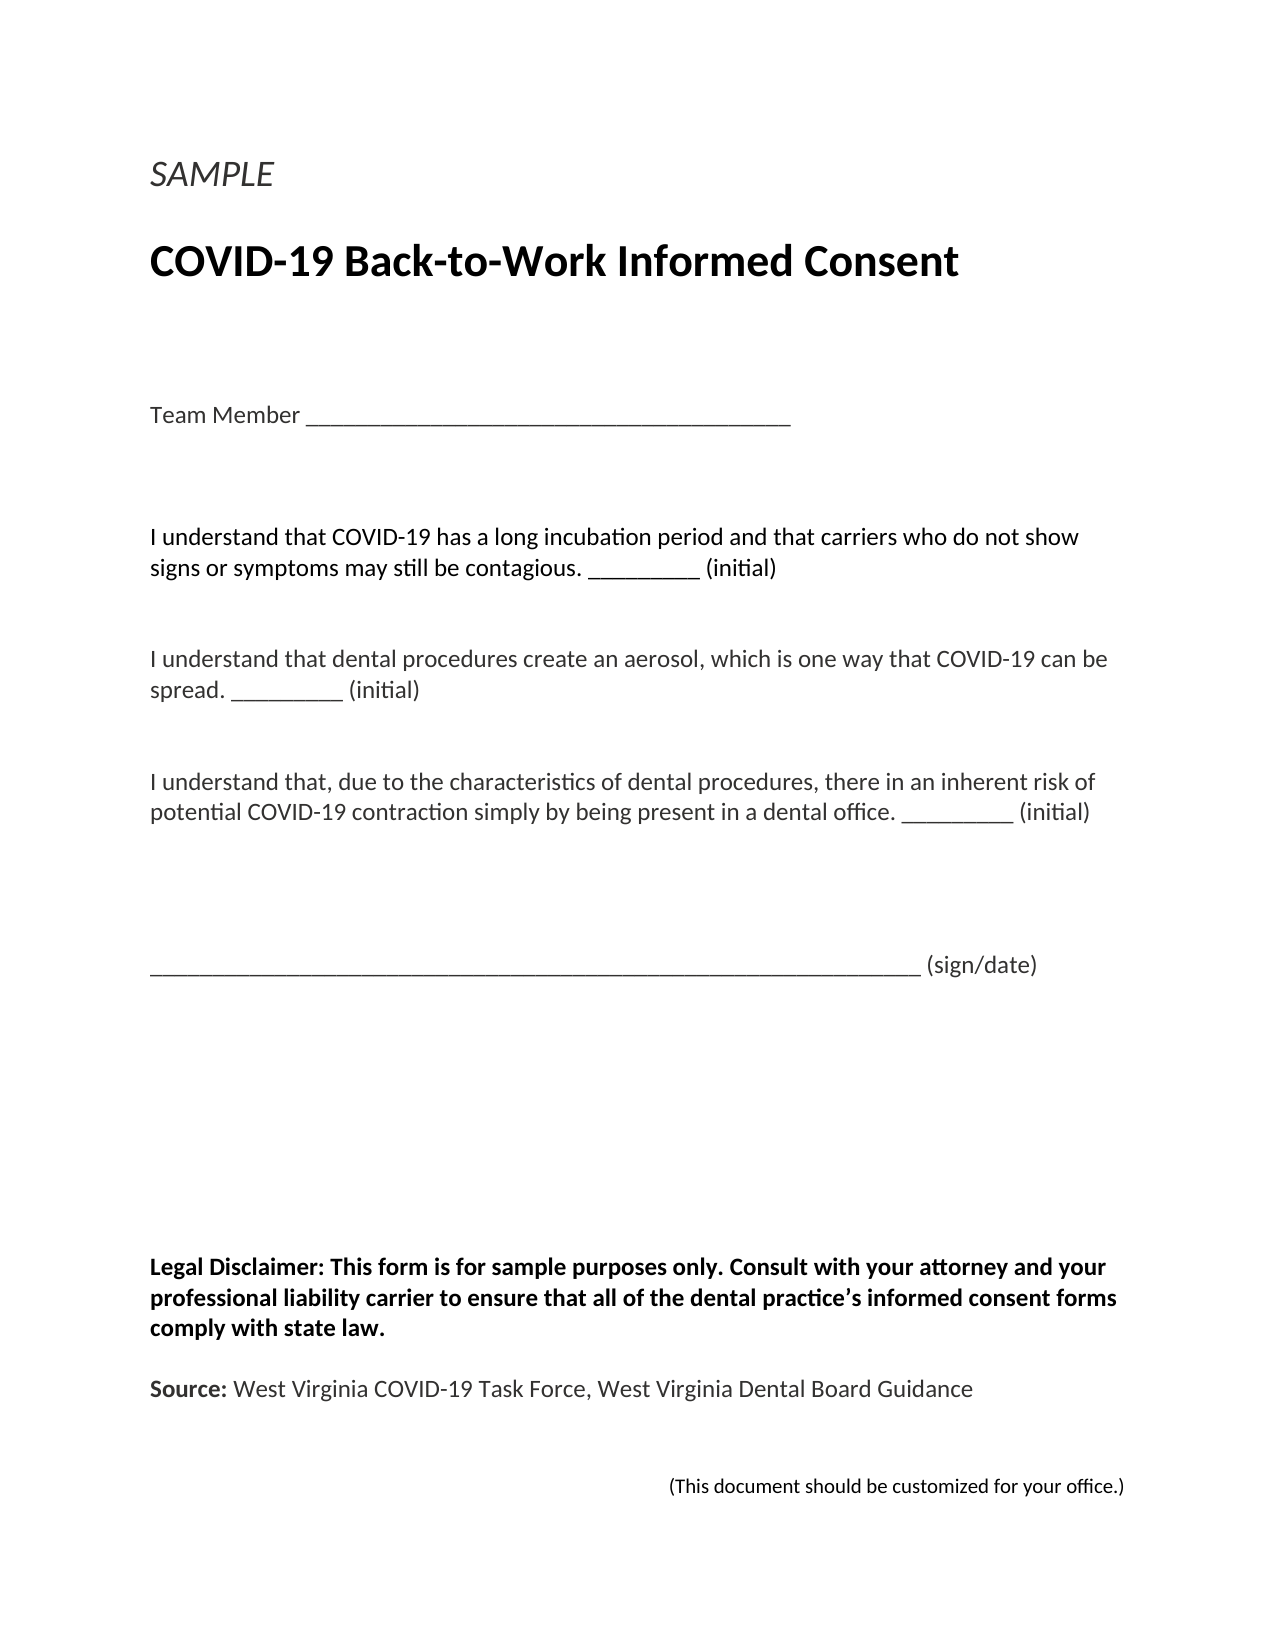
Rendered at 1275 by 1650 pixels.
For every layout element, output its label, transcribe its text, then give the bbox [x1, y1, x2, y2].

text SAMPLE [150, 150, 1125, 196]
text (This document should be customized for your office.) [150, 1473, 1125, 1498]
text ______________________________________________________________ (sign/date) [150, 949, 1125, 979]
text I understand that dental procedures create an aerosol, which is one way that COVID-19 can be spread. _________ (initial) [150, 643, 1125, 704]
text I understand that COVID-19 has a long incubation period and that carriers who do not show signs or symptoms may still be contagious. _________ (initial) [150, 521, 1125, 582]
text Legal Disclaimer: This form is for sample purposes only. Consult with your attorney and your professional liability carrier to ensure that all of the dental practice’s informed consent forms comply with state law. [150, 1251, 1125, 1343]
text I understand that, due to the characteristics of dental procedures, there in an inherent risk of potential COVID-19 contraction simply by being present in a dental office. _________ (initial) [150, 766, 1125, 827]
text Source: West Virginia COVID-19 Task Force, West Virginia Dental Board Guidance [150, 1373, 1125, 1404]
text Team Member _______________________________________ [150, 399, 1125, 430]
text COVID-19 Back-to-Work Informed Consent [150, 231, 1125, 287]
